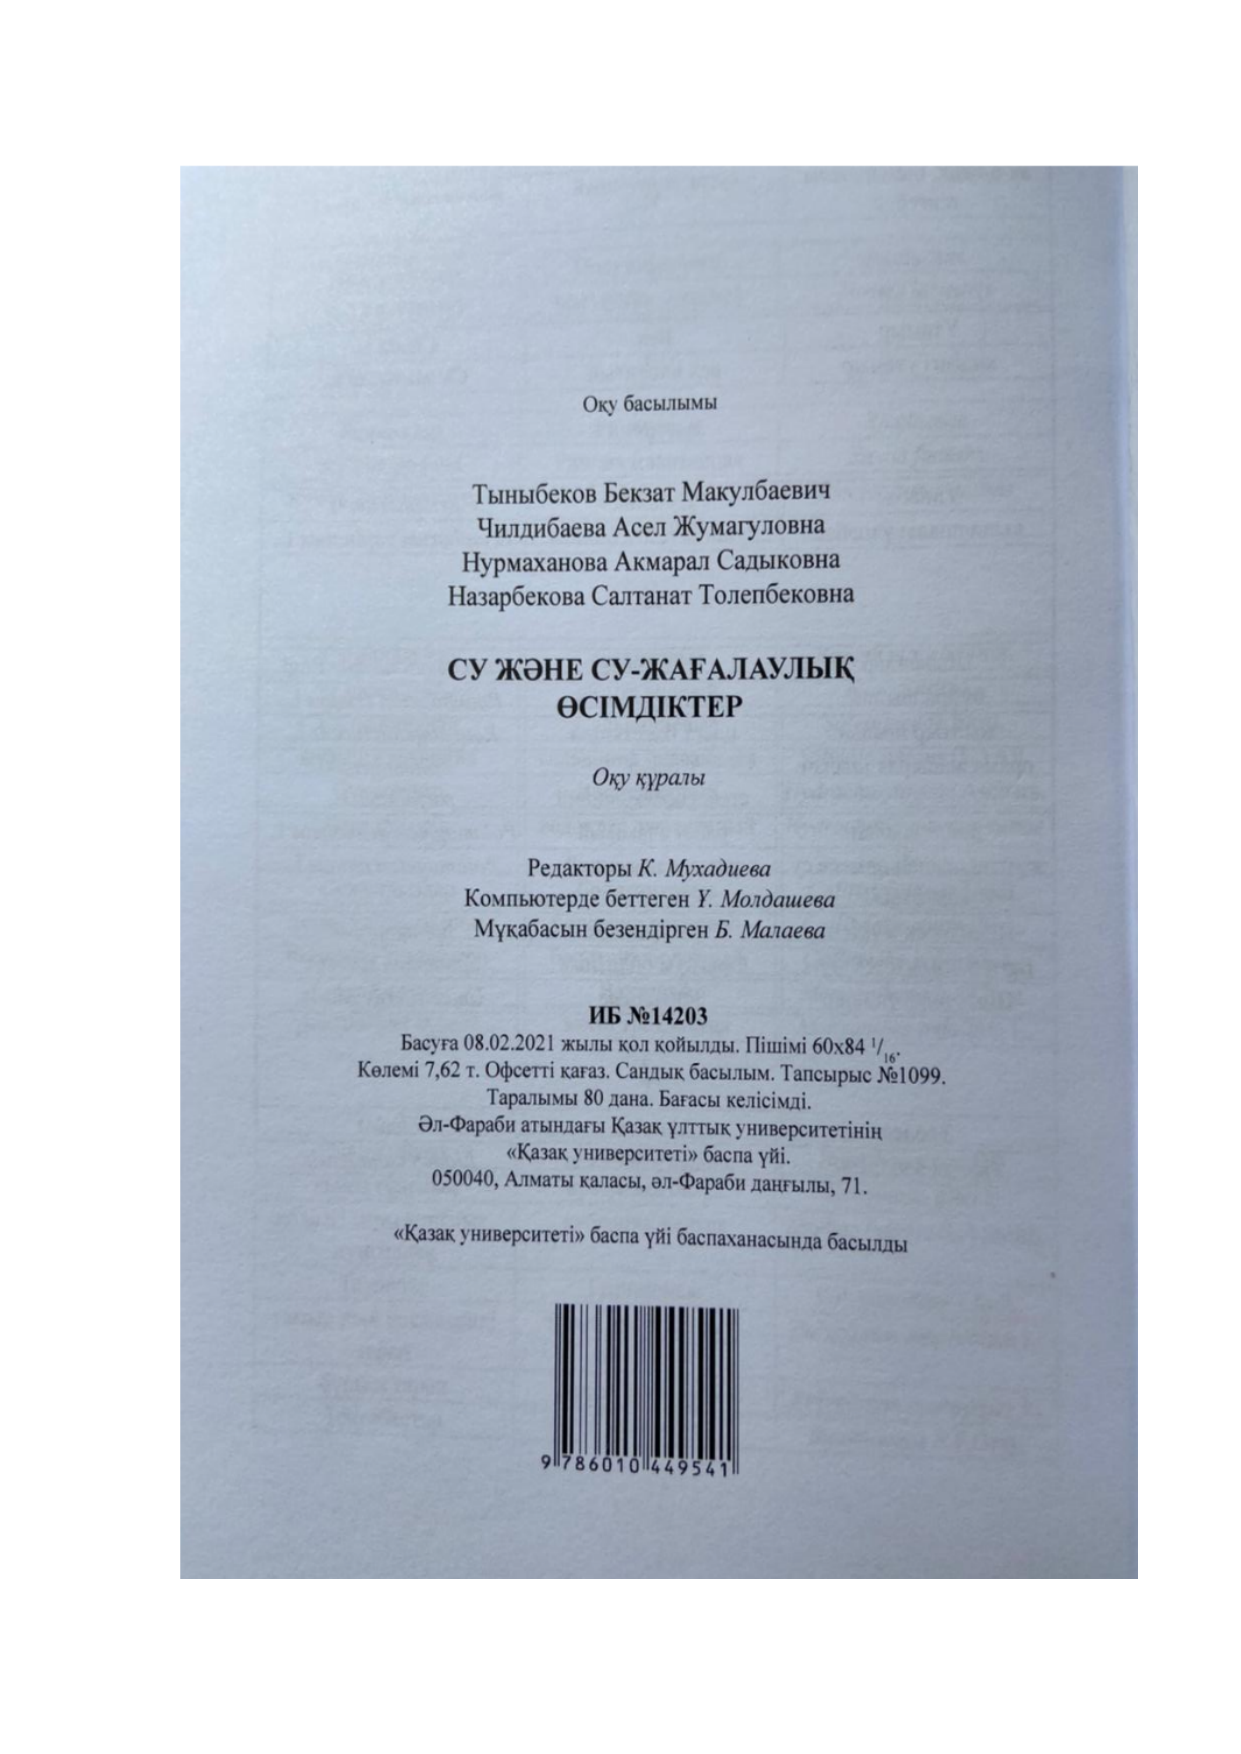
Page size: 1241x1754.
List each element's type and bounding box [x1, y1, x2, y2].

picture [181, 167, 1138, 1579]
